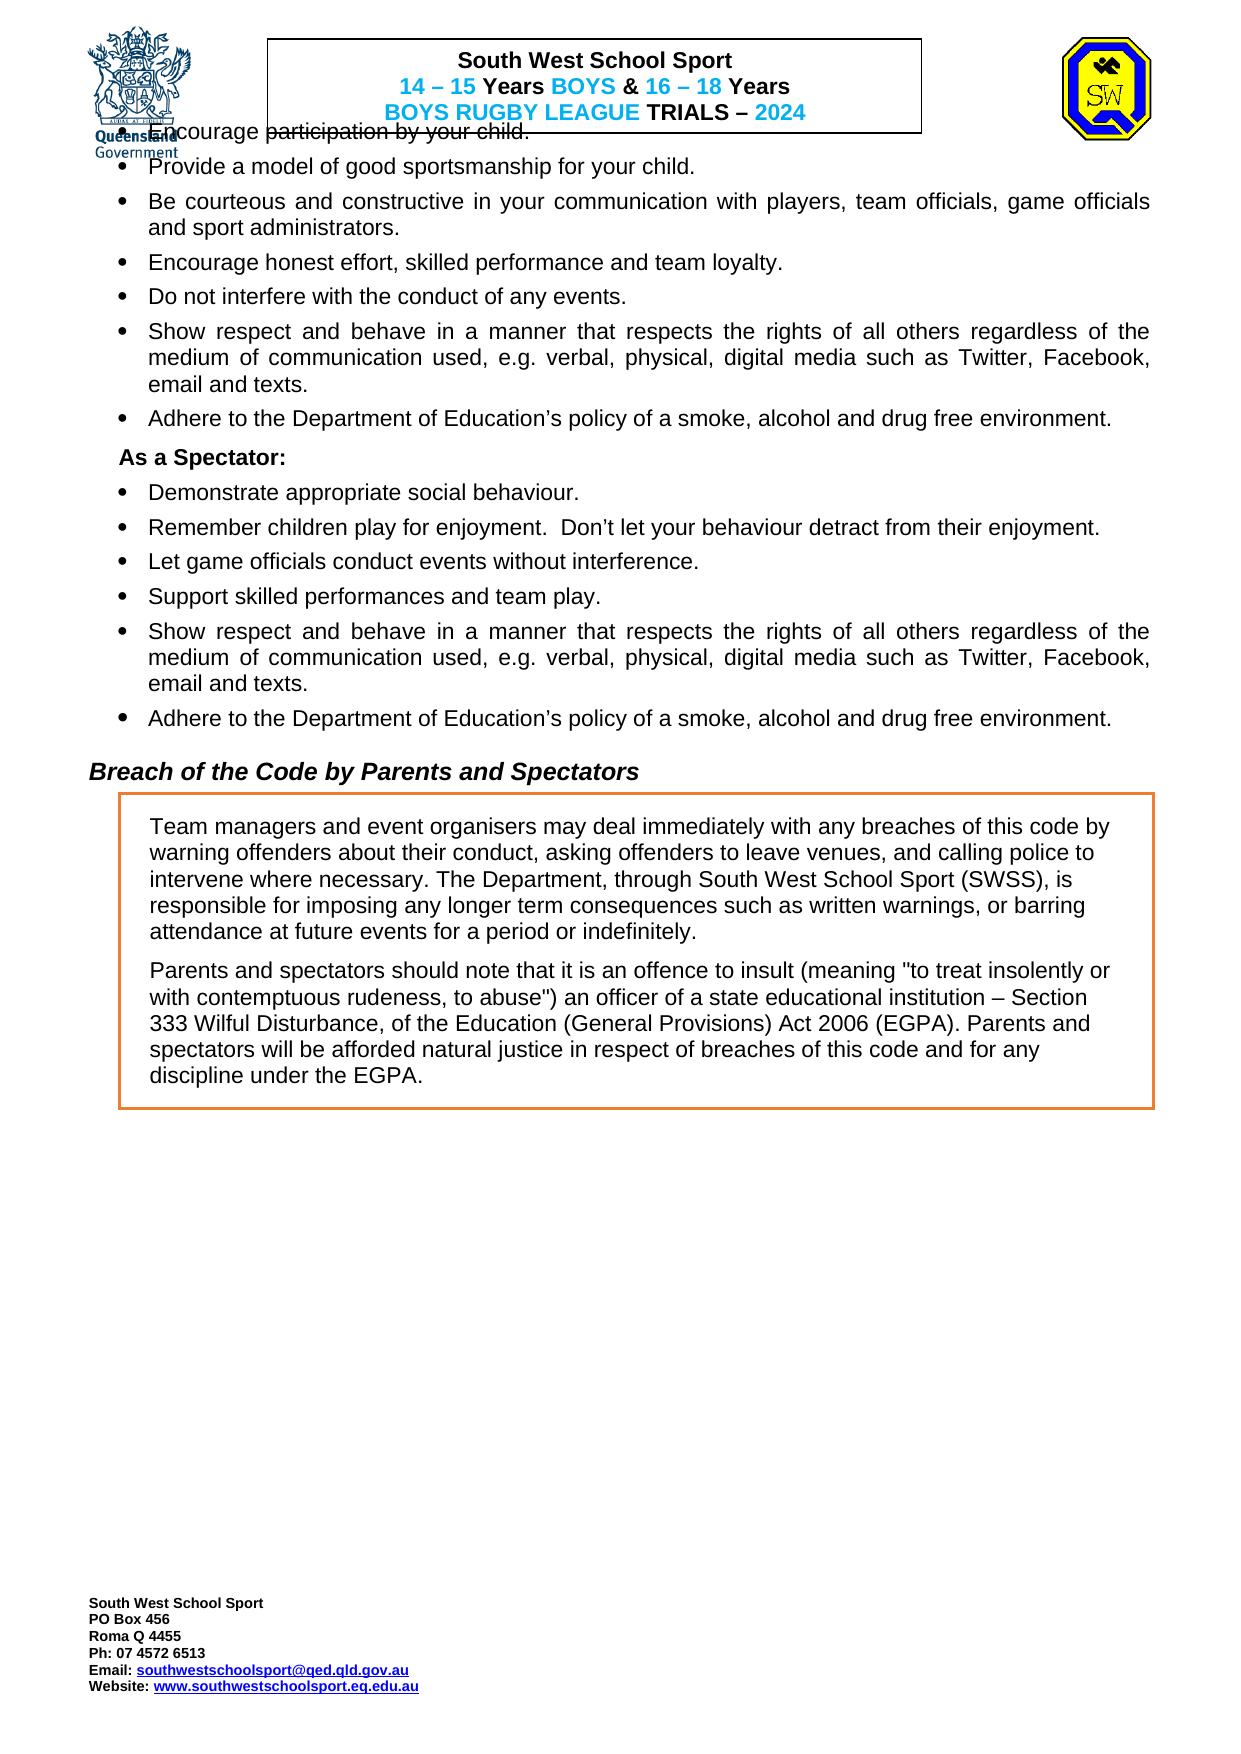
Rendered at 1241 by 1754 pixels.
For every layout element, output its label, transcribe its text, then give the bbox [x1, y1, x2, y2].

text Do not interfere with the conduct of any events. [118, 283, 1152, 310]
picture [1061, 36, 1152, 118]
table_header Team managers and event organisers may deal immediately with any breaches of this code by warning offenders about their conduct, asking offenders to leave venues, and calling police to intervene where necessary. The Department, through South West School Sport (SWSS), is responsible for imposing any longer term consequences such as written warnings, or barring attendance at future events for a period or indefinitely. Parents and spectators should note that it is an offence to insult (meaning "to treat insolently or with contemptuous rudeness, to abuse") an officer of a state educational institution – Section 333 Wilful Disturbance, of the Education (General Provisions) Act 2006 (EGPA). Parents and spectators will be afforded natural justice in respect of breaches of this code and for any discipline under the EGPA. [121, 795, 1152, 1107]
text Be courteous and constructive in your communication with players, team officials, game officials and sport administrators. [118, 188, 1152, 240]
subtitle Breach of the Code by Parents and Spectators [89, 757, 1152, 786]
text Support skilled performances and team play. [118, 583, 1152, 609]
text Demonstrate appropriate social behaviour. [118, 479, 1152, 505]
text Encourage honest effort, skilled performance and team loyalty. [118, 249, 1152, 275]
text Remember children play for enjoyment. Don’t let your behaviour detract from their enjoyment. [118, 514, 1152, 540]
text Adhere to the Department of Education’s policy of a smoke, alcohol and drug free environment. [118, 405, 1152, 432]
text Adhere to the Department of Education’s policy of a smoke, alcohol and drug free environment. [118, 705, 1152, 732]
picture [87, 26, 191, 158]
text As a Spectator: [118, 444, 1152, 471]
text Encourage participation by your child. [118, 118, 1152, 144]
text Show respect and behave in a manner that respects the rights of all others regardless of the medium of communication used, e.g. verbal, physical, digital media such as Twitter, Facebook, email and texts. [118, 318, 1152, 397]
text Let game officials conduct events without interference. [118, 548, 1152, 575]
text Provide a model of good sportsmanship for your child. [118, 153, 1152, 179]
text Show respect and behave in a manner that respects the rights of all others regardless of the medium of communication used, e.g. verbal, physical, digital media such as Twitter, Facebook, email and texts. [118, 618, 1152, 697]
